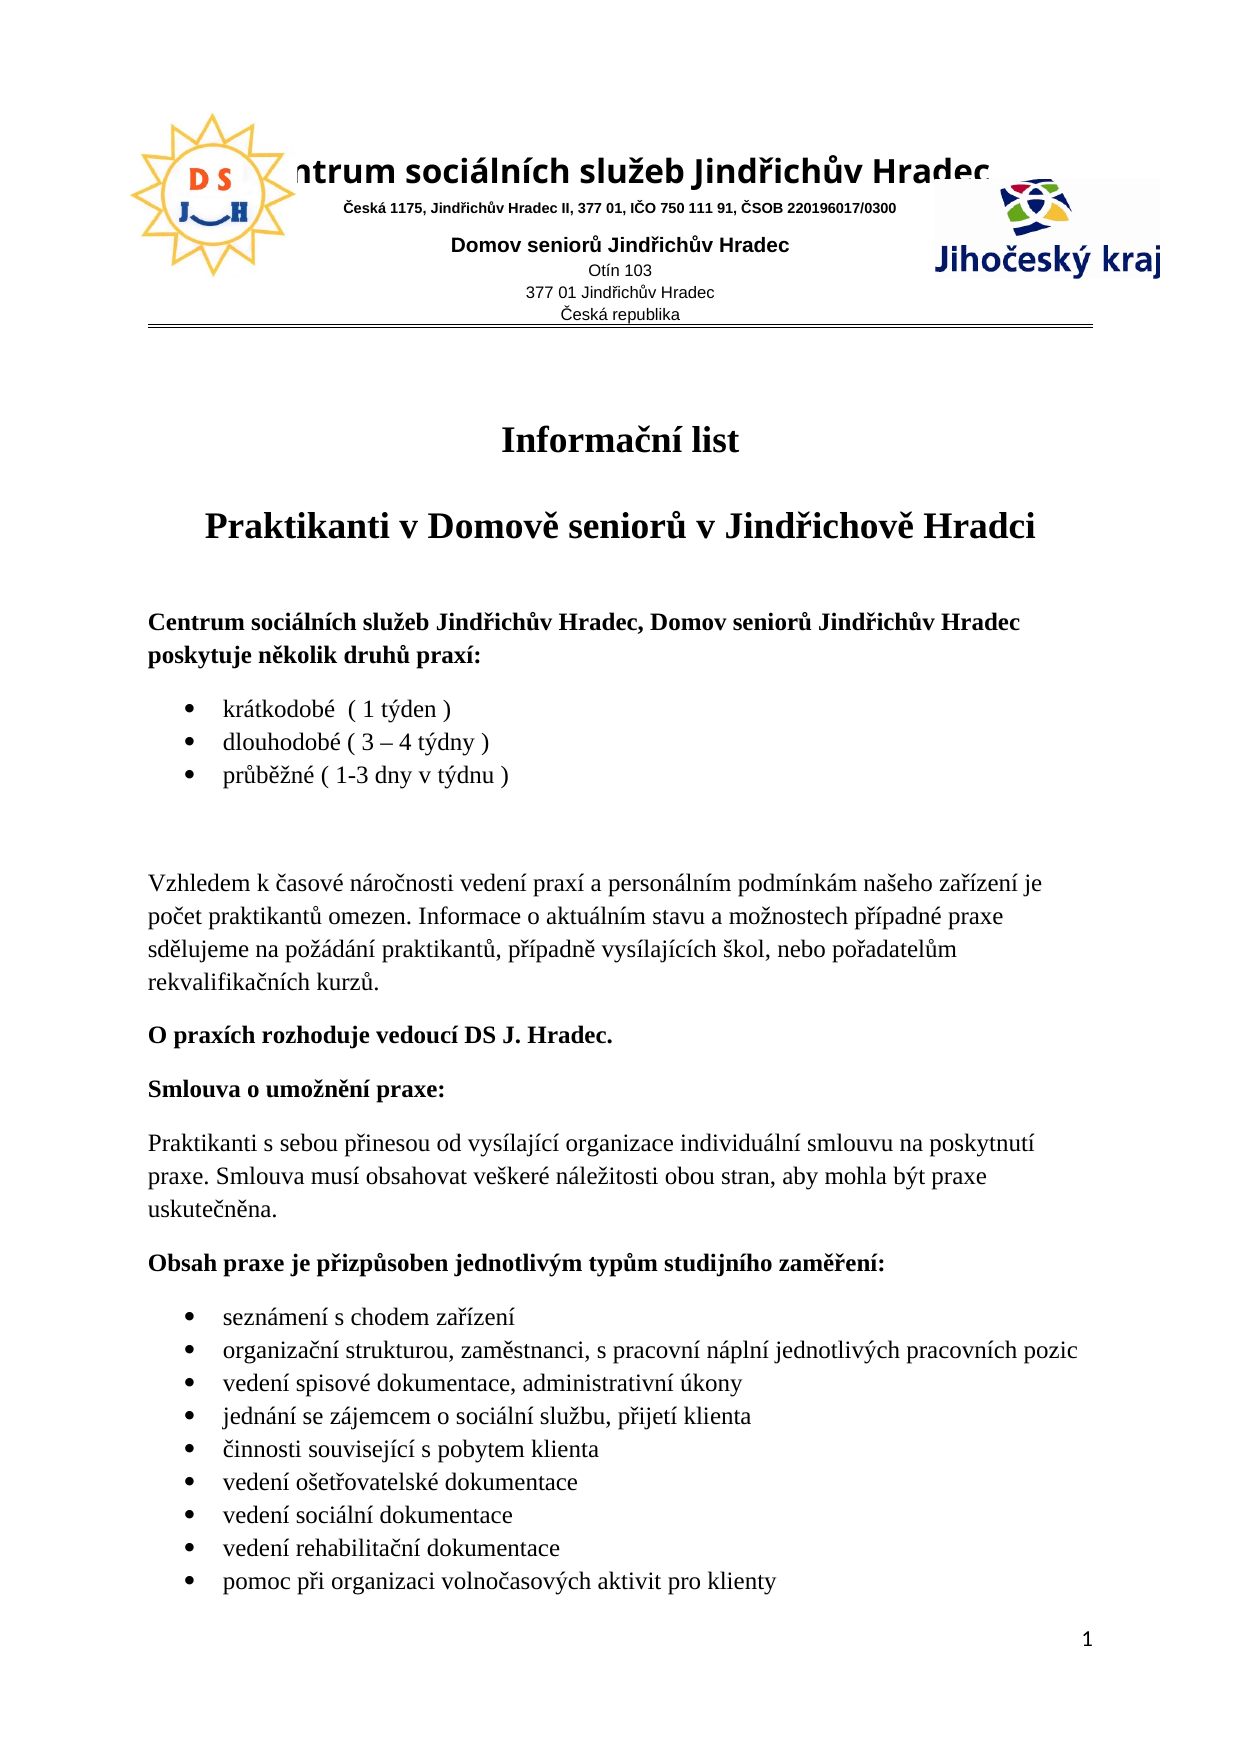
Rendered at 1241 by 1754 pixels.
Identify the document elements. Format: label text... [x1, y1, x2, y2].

text Domov seniorů Jindřichův Hradec [298, 233, 935, 257]
list činnosti související s pobytem klienta [185, 1434, 1093, 1463]
text Praktikanti v Domově seniorů v Jindřichově Hradci [148, 504, 1093, 547]
picture [128, 110, 298, 279]
text Česká republika [148, 304, 1093, 324]
text Obsah praxe je přizpůsoben jednotlivým typům studijního zaměření: [148, 1248, 1093, 1277]
text O praxích rozhoduje vedoucí DS J. Hradec. [148, 1021, 1093, 1049]
list seznámení s chodem zařízení [185, 1302, 1093, 1331]
list vedení ošetřovatelské dokumentace [185, 1467, 1093, 1496]
text Vzhledem k časové náročnosti vedení praxí a personálním podmínkám našeho zařízení je počet praktikantů omezen. Informace o aktuálním stavu a možnostech případné praxe sdělujeme na požádání praktikantů, případně vysílajících škol, nebo pořadatelům rekvalifikačních kurzů. [148, 868, 1093, 996]
text Praktikanti s sebou přinesou od vysílající organizace individuální smlouvu na poskytnutí praxe. Smlouva musí obsahovat veškeré náležitosti obou stran, aby mohla být praxe uskutečněna. [148, 1128, 1093, 1223]
list jednání se zájemcem o sociální službu, přijetí klienta [185, 1401, 1093, 1430]
list průběžné ( 1-3 dny v týdnu ) [185, 760, 1093, 789]
text Otín 103 [148, 261, 1093, 280]
text Informační list [148, 417, 1093, 461]
text 377 01 Jindřichův Hradec [148, 282, 1093, 302]
list pomoc při organizaci volnočasových aktivit pro klienty [185, 1566, 1093, 1595]
picture [935, 179, 1160, 279]
list vedení sociální dokumentace [185, 1500, 1093, 1529]
list organizační strukturou, zaměstnanci, s pracovní náplní jednotlivých pracovních pozic [185, 1335, 1093, 1364]
text Centrum sociálních služeb Jindřichův Hradec [298, 148, 1093, 193]
text Smlouva o umožnění praxe: [148, 1074, 1093, 1103]
subtitle Česká 1175, Jindřichův Hradec II, 377 01, IČO 750 111 91, ČSOB 220196017/0300 [298, 200, 935, 217]
list vedení spisové dokumentace, administrativní úkony [185, 1368, 1093, 1397]
list krátkodobé ( 1 týden ) [185, 694, 1093, 723]
text Centrum sociálních služeb Jindřichův Hradec, Domov seniorů Jindřichův Hradec poskytuje několik druhů praxí: [148, 607, 1093, 669]
list vedení rehabilitační dokumentace [185, 1533, 1093, 1562]
list dlouhodobé ( 3 – 4 týdny ) [185, 727, 1093, 756]
